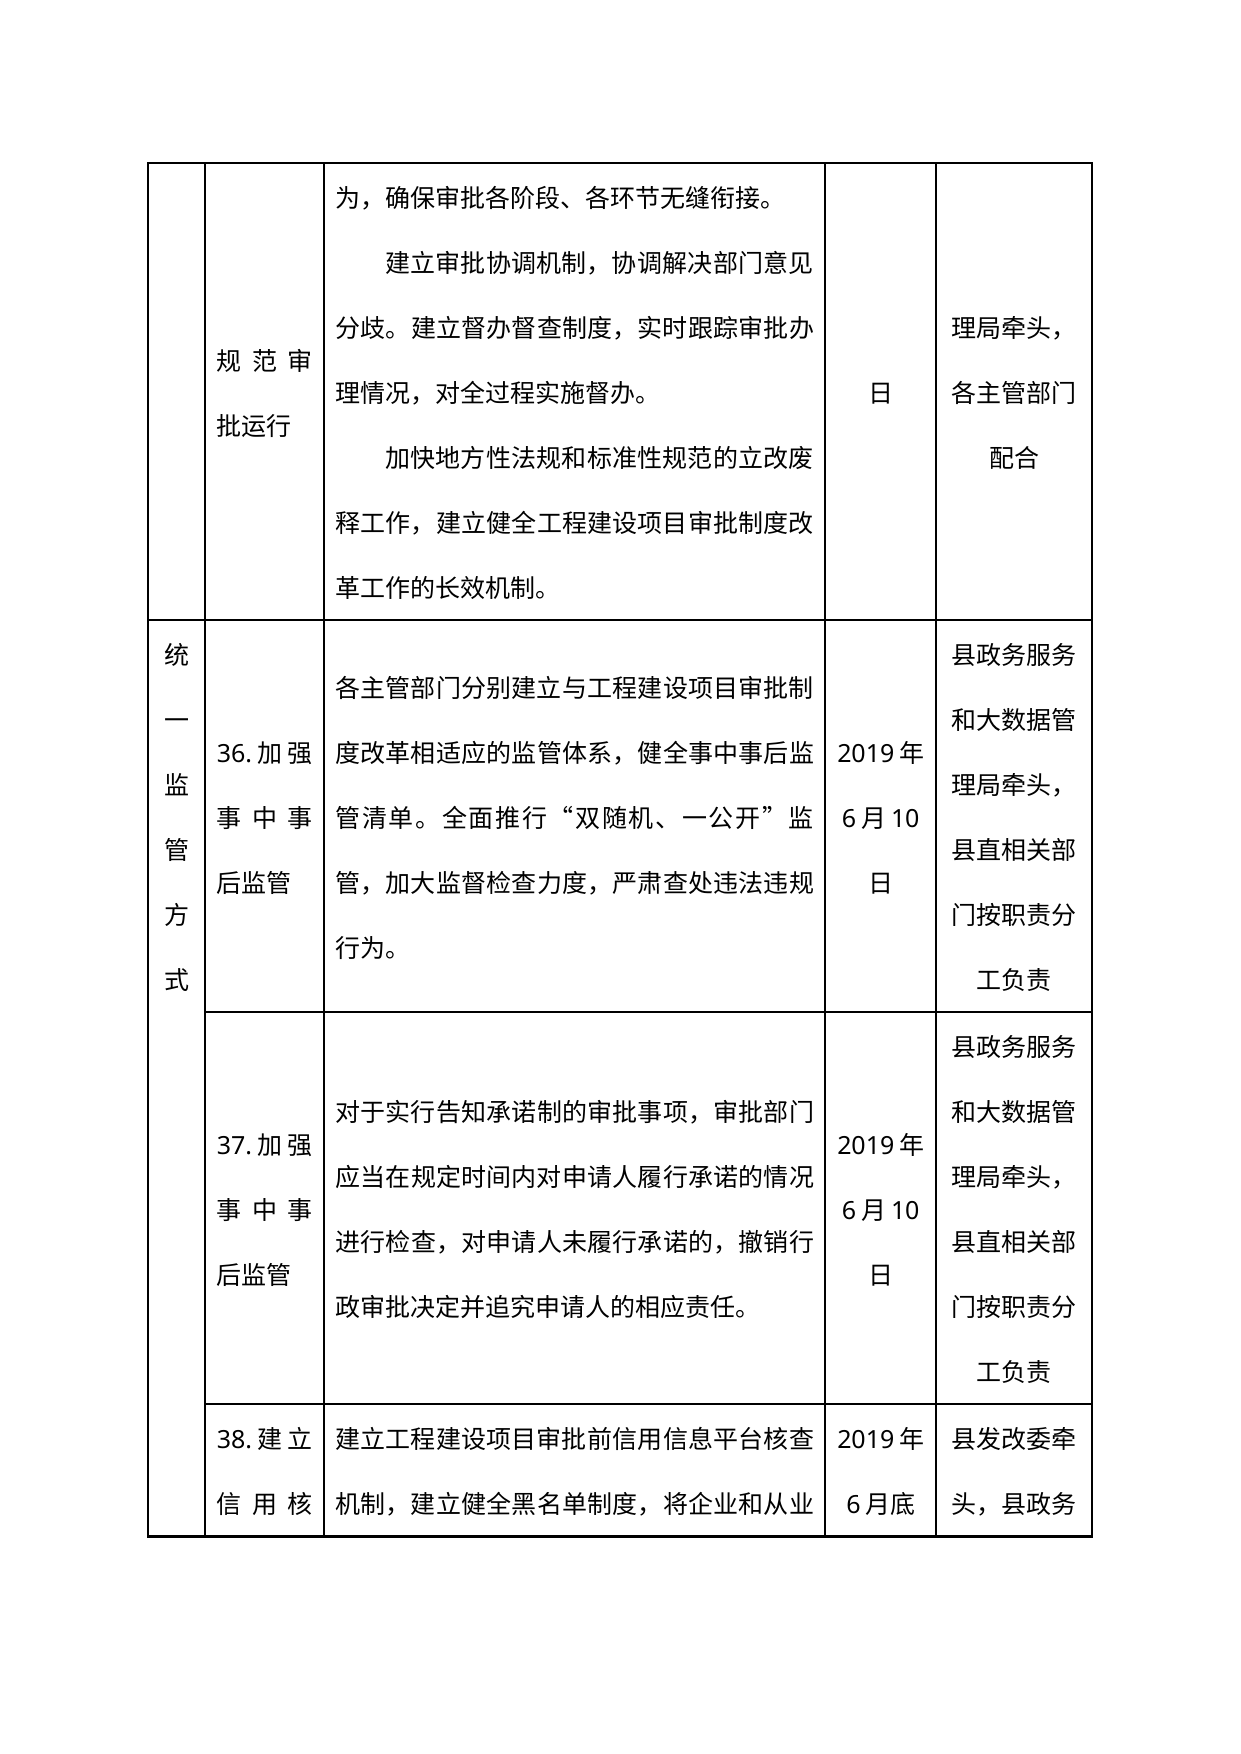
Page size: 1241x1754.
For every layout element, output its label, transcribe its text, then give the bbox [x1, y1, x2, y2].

table_cell 38.建立信用核查机制 [206, 1405, 323, 1535]
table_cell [937, 164, 1091, 619]
table_cell 各主管部门分别建立与工程建设项目审批制度改革相适应的监管体系，健全事中事后监管清单。全面推行“双随机、一公开”监管，加大监督检查力度，严肃查处违法违规行为。 [325, 621, 824, 1011]
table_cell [325, 164, 824, 619]
table_cell 县政务服务和大数据管理局牵头，县直相关部门按职责分工负责 [937, 1013, 1091, 1403]
table_cell 县政务服务和大数据管理局牵头，县直相关部门按职责分工负责 [937, 621, 1091, 1011]
table_cell 2019年6月10日 [826, 621, 935, 1011]
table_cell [325, 1405, 824, 1535]
table_cell 2019年6月底 [826, 1405, 935, 1535]
table_cell 2019年8月10日 [826, 164, 935, 619]
table_cell 对于实行告知承诺制的审批事项，审批部门应当在规定时间内对申请人履行承诺的情况进行检查，对申请人未履行承诺的，撤销行政审批决定并追究申请人的相应责任。 [325, 1013, 824, 1403]
table_cell 统 一 监 管方式 [149, 621, 204, 1535]
table_cell 36.加强事中事后监管 [206, 621, 323, 1011]
table_cell 35.“一套机制”规范审批运行 [206, 164, 323, 619]
table_cell 37.加强事中事后监管 [206, 1013, 323, 1403]
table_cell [937, 1405, 1091, 1535]
table_cell 2019年6月10日 [826, 1013, 935, 1403]
